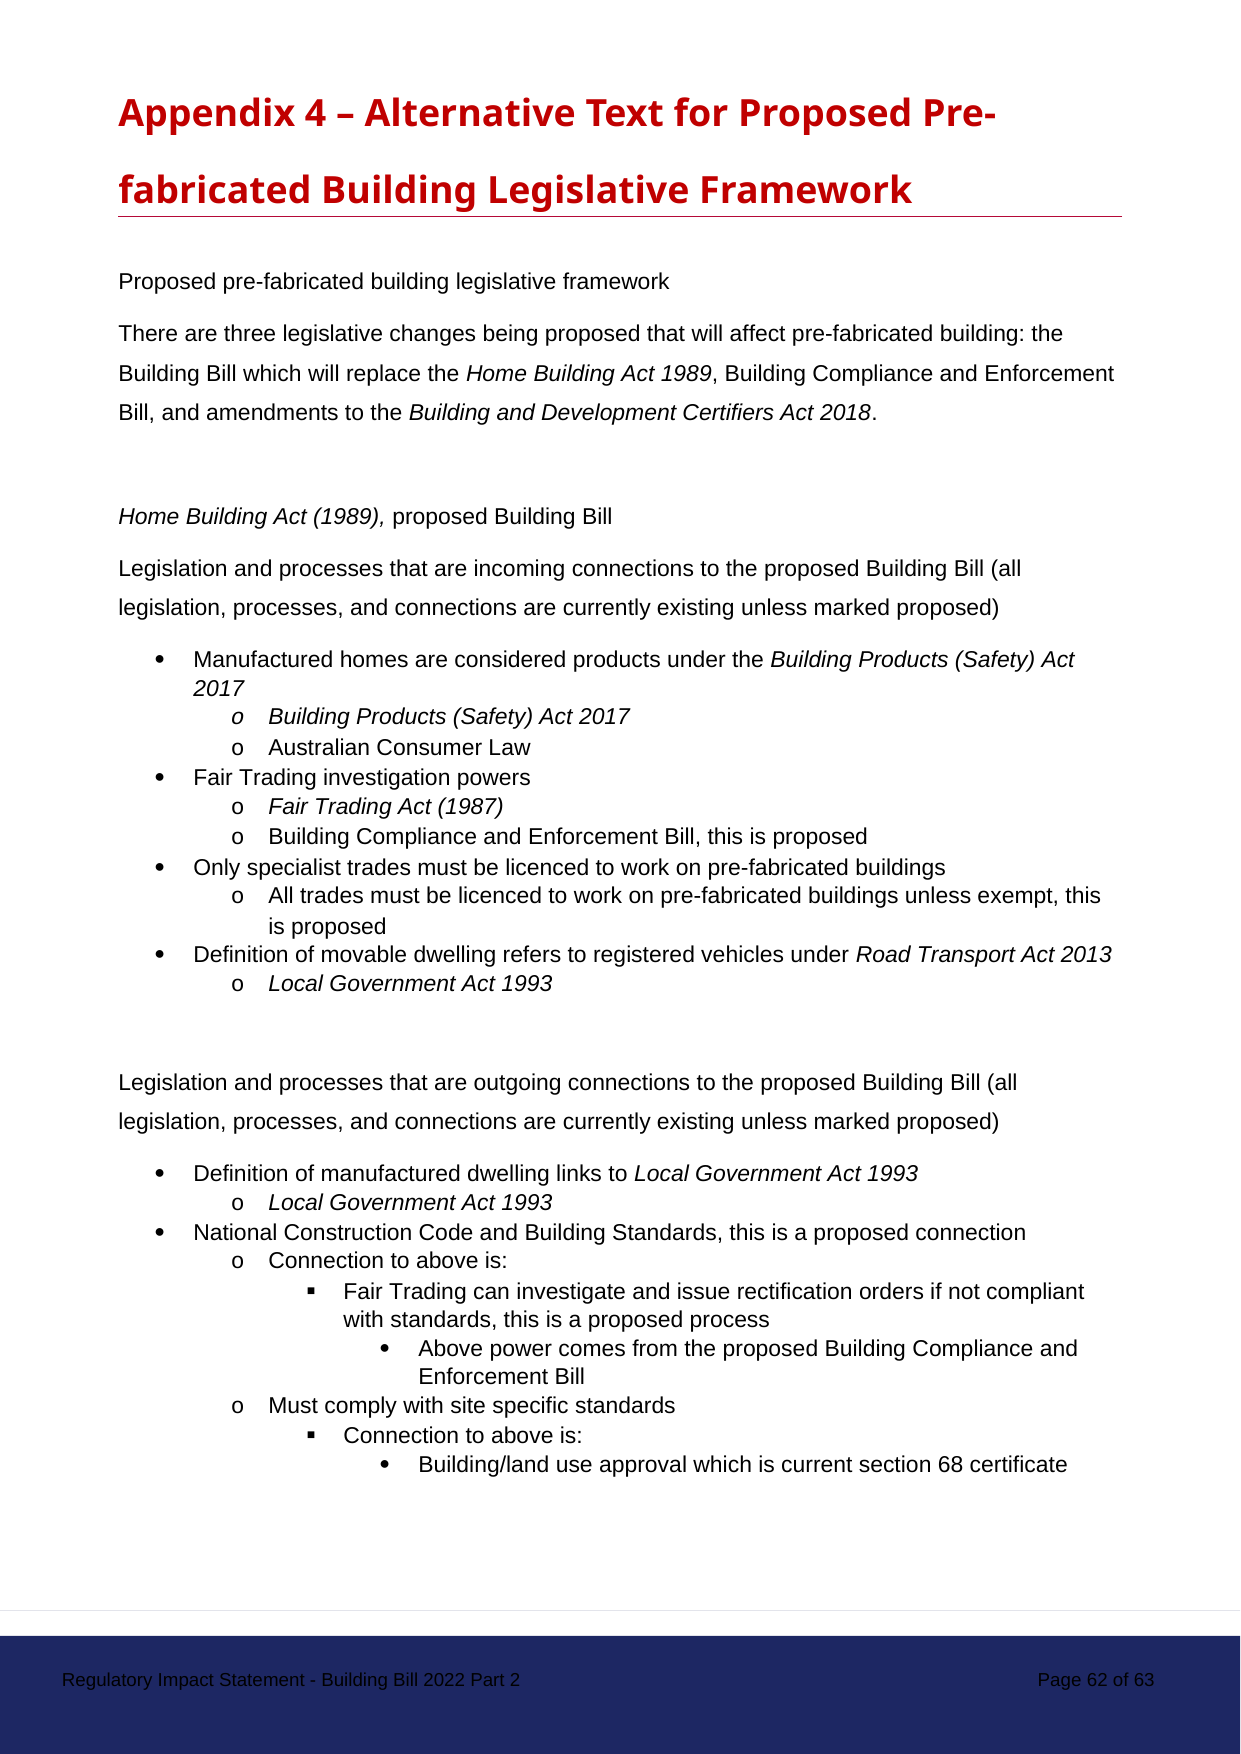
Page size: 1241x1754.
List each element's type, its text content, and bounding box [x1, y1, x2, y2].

list Fair Trading investigation powers [156, 764, 1122, 791]
list Manufactured homes are considered products under the Building Products (Safety) Act 2017 [156, 646, 1122, 701]
list Building/land use approval which is current section 68 certificate [381, 1451, 1122, 1477]
subtitle Appendix 4 – Alternative Text for Proposed Pre-fabricated Building Legislative Framework [118, 87, 1122, 216]
list Fair Trading Act (1987) [231, 793, 1122, 821]
list Connection to above is: [231, 1247, 1122, 1276]
list Australian Consumer Law [231, 734, 1122, 762]
text Home Building Act (1989), proposed Building Bill [118, 503, 1122, 529]
list Must comply with site specific standards [231, 1392, 1122, 1420]
list Local Government Act 1993 [231, 1188, 1122, 1217]
list Only specialist trades must be licenced to work on pre-fabricated buildings [156, 854, 1122, 880]
list Definition of manufactured dwelling links to Local Government Act 1993 [156, 1160, 1122, 1186]
list Building Compliance and Enforcement Bill, this is proposed [231, 823, 1122, 852]
text Proposed pre-fabricated building legislative framework [118, 268, 1122, 294]
list National Construction Code and Building Standards, this is a proposed connection [156, 1219, 1122, 1245]
list Building Products (Safety) Act 2017 [231, 703, 1122, 732]
text Legislation and processes that are incoming connections to the proposed Building Bill (all legislation, processes, and connections are currently existing unless marked proposed) [118, 555, 1122, 621]
list All trades must be licenced to work on pre-fabricated buildings unless exempt, this is proposed [231, 882, 1122, 939]
text Legislation and processes that are outgoing connections to the proposed Building Bill (all legislation, processes, and connections are currently existing unless marked proposed) [118, 1069, 1122, 1134]
list Fair Trading can investigate and issue rectification orders if not compliant with standards, this is a proposed process [306, 1278, 1122, 1333]
list Above power comes from the proposed Building Compliance and Enforcement Bill [381, 1335, 1122, 1390]
list Connection to above is: [306, 1422, 1122, 1449]
text There are three legislative changes being proposed that will affect pre-fabricated building: the Building Bill which will replace the Home Building Act 1989, Building Compliance and Enforcement Bill, and amendments to the Building and Development Certifiers Act 2018. [118, 320, 1122, 425]
list Definition of movable dwelling refers to registered vehicles under Road Transport Act 2013 [156, 941, 1122, 967]
list Local Government Act 1993 [231, 969, 1122, 998]
